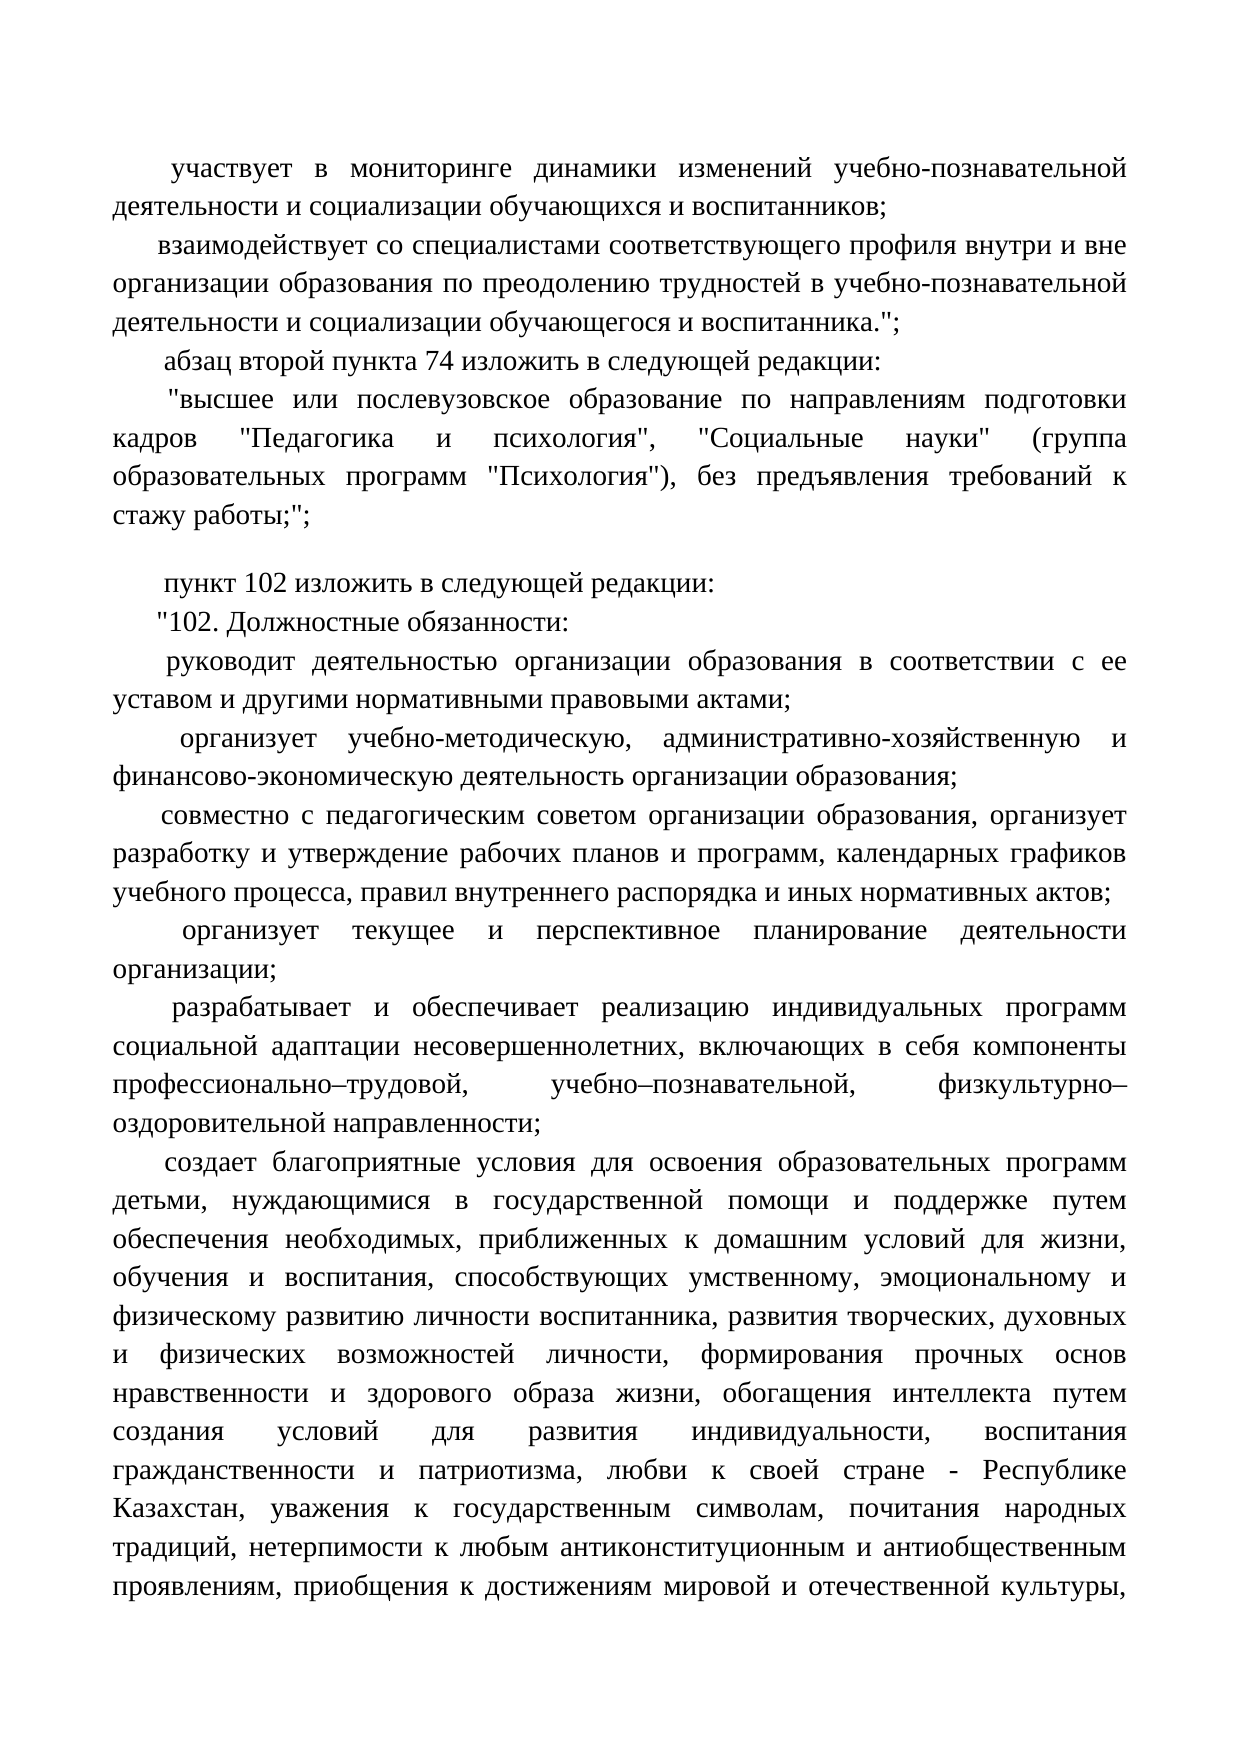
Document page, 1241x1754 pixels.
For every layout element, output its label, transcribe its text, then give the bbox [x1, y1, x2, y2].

text "102. Должностные обязанности: [112, 604, 1128, 638]
text организует учебно-методическую, административно-хозяйственную и финансово-экономическую деятельность организации образования; [112, 720, 1128, 792]
text "высшее или послевузовское образование по направлениям подготовки кадров "Педагогика и психология", "Социальные науки" (группа образовательных программ "Психология"), без предъявления требований к стажу работы;"; [112, 381, 1128, 530]
text участвует в мониторинге динамики изменений учебно-познавательной деятельности и социализации обучающихся и воспитанников; [112, 150, 1128, 222]
text совместно с педагогическим советом организации образования, организует разработку и утверждение рабочих планов и программ, календарных графиков учебного процесса, правил внутреннего распорядка и иных нормативных актов; [112, 797, 1128, 907]
text взаимодействует со специалистами соответствующего профиля внутри и вне организации образования по преодолению трудностей в учебно-познавательной деятельности и социализации обучающегося и воспитанника."; [112, 227, 1128, 338]
text руководит деятельностью организации образования в соответствии с ее уставом и другими нормативными правовыми актами; [112, 643, 1128, 715]
text организует текущее и перспективное планирование деятельности организации; [112, 912, 1128, 984]
text пункт 102 изложить в следующей редакции: [112, 566, 1128, 599]
text разрабатывает и обеспечивает реализацию индивидуальных программ социальной адаптации несовершеннолетних, включающих в себя компоненты профессионально–трудовой, учебно–познавательной, физкультурно–оздоровительной направленности; [112, 989, 1128, 1139]
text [112, 1144, 1128, 1601]
text абзац второй пункта 74 изложить в следующей редакции: [112, 343, 1128, 376]
